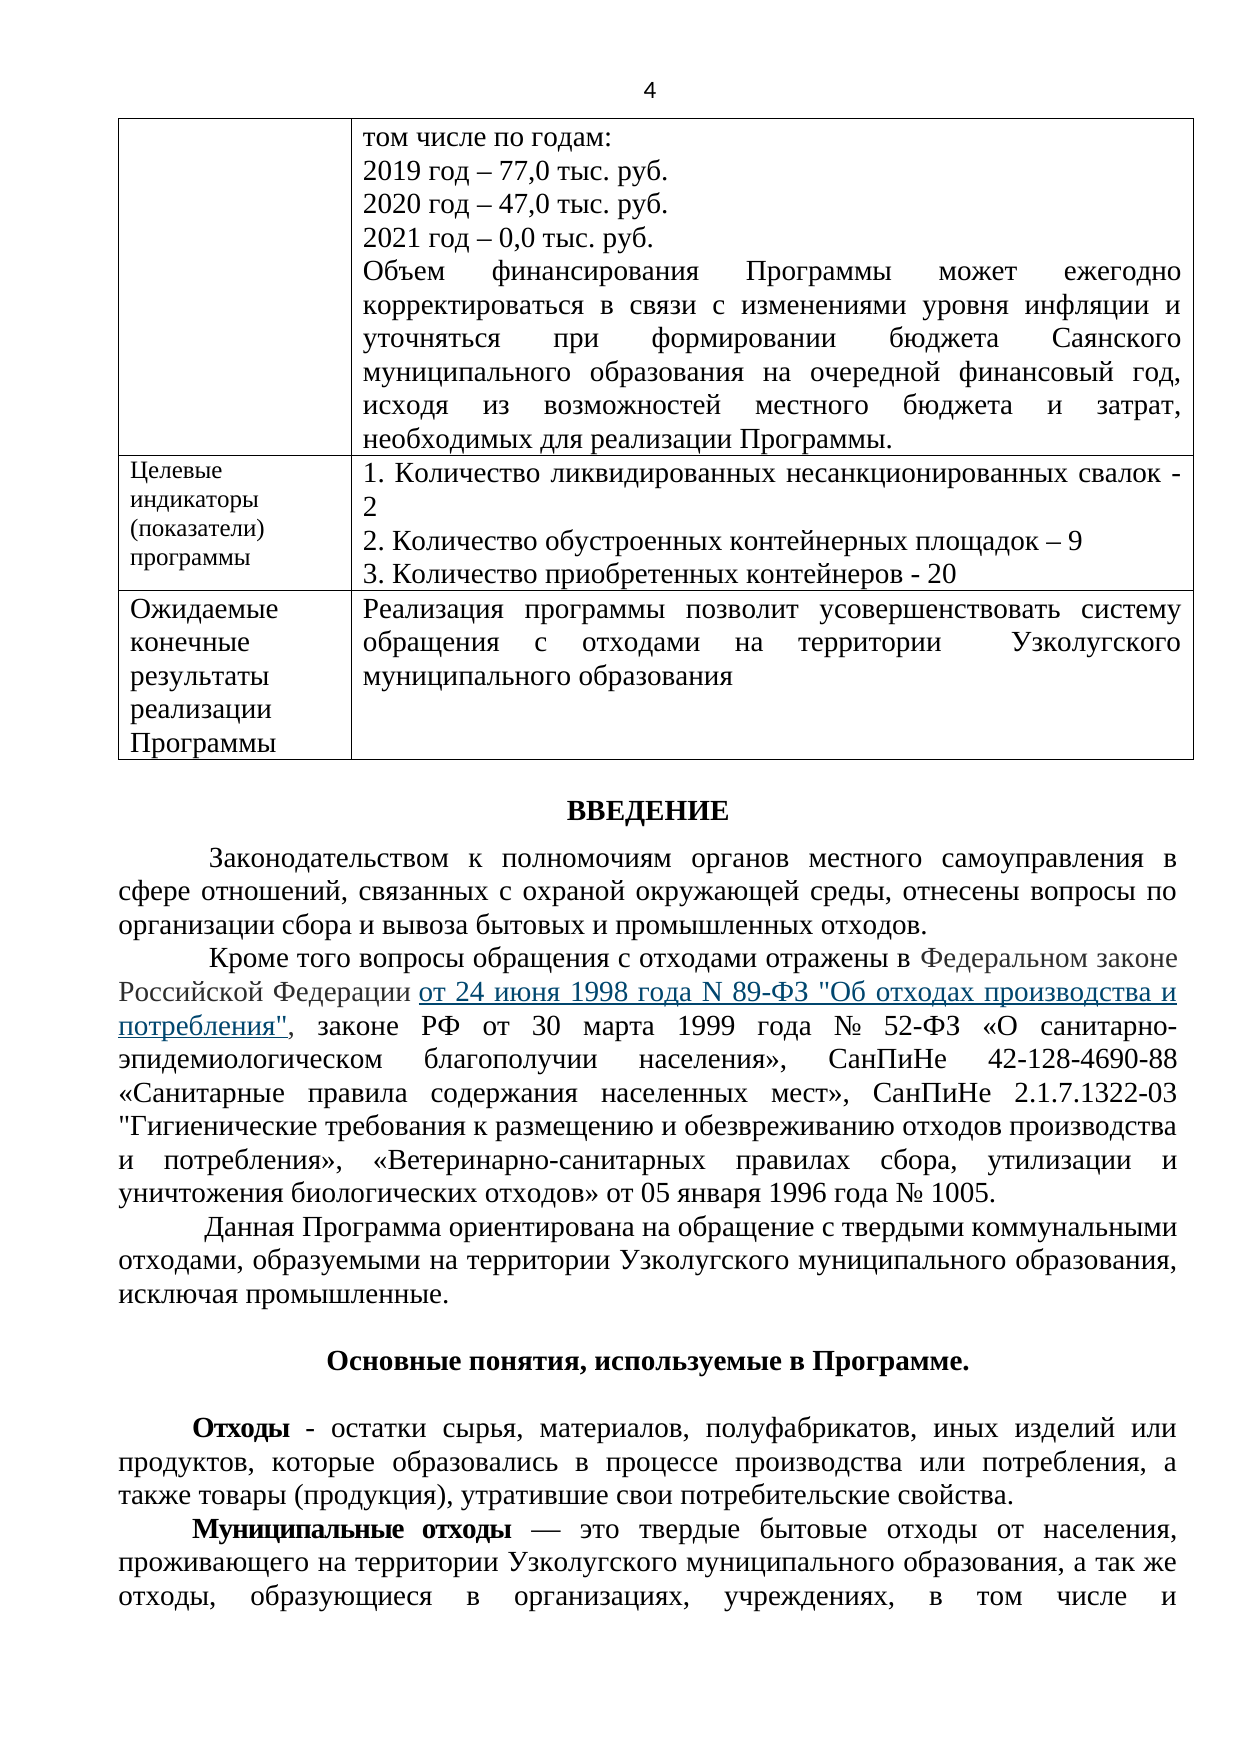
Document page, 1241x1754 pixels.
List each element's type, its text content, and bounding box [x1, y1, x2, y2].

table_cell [352, 119, 1193, 454]
table_cell 1. Количество ликвидированных несанкционированных свалок - 2 2. Количество обустроенных контейнерных площадок – 9 3. Количество приобретенных контейнеров - 20 [352, 456, 1193, 590]
table_cell Ожидаемые конечные результаты реализации Программы [119, 591, 351, 758]
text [118, 1511, 1178, 1611]
table_cell Реализация программы позволит усовершенствовать систему обращения с отходами на территории Узколугского муниципального образования [352, 591, 1193, 758]
text Законодательством к полномочиям органов местного самоуправления в сфере отношений, связанных с охраной окружающей среды, отнесены вопросы по организации сбора и вывоза бытовых и промышленных отходов. [118, 840, 1178, 941]
text Кроме того вопросы обращения с отходами отражены в Федеральном законе Российской Федерации от 24 июня 1998 года N 89-ФЗ "Об отходах производства и потребления", законе РФ от 30 марта 1999 года № 52-ФЗ «О санитарно-эпидемиологическом благополучии населения», СанПиНе 42-128-4690-88 «Санитарные правила содержания населенных мест», СанПиНе 2.1.7.1322-03 "Гигиенические требования к размещению и обезвреживанию отходов производства и потребления», «Ветеринарно-санитарных правилах сбора, утилизации и уничтожения биологических отходов» от 05 января 1996 года № 1005. [118, 941, 1178, 1209]
table_cell Целевые индикаторы (показатели) программы [119, 456, 351, 590]
text Данная Программа ориентирована на обращение с твердыми коммунальными отходами, образуемыми на территории Узколугского муниципального образования, исключая промышленные. [118, 1209, 1178, 1309]
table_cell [119, 119, 351, 454]
text Отходы - остатки сырья, материалов, полуфабрикатов, иных изделий или продуктов, которые образовались в процессе производства или потребления, а также товары (продукция), утратившие свои потребительские свойства. [118, 1410, 1178, 1511]
text ВВЕДЕНИЕ [118, 793, 1178, 827]
text Основные понятия, используемые в Программе. [118, 1343, 1178, 1377]
